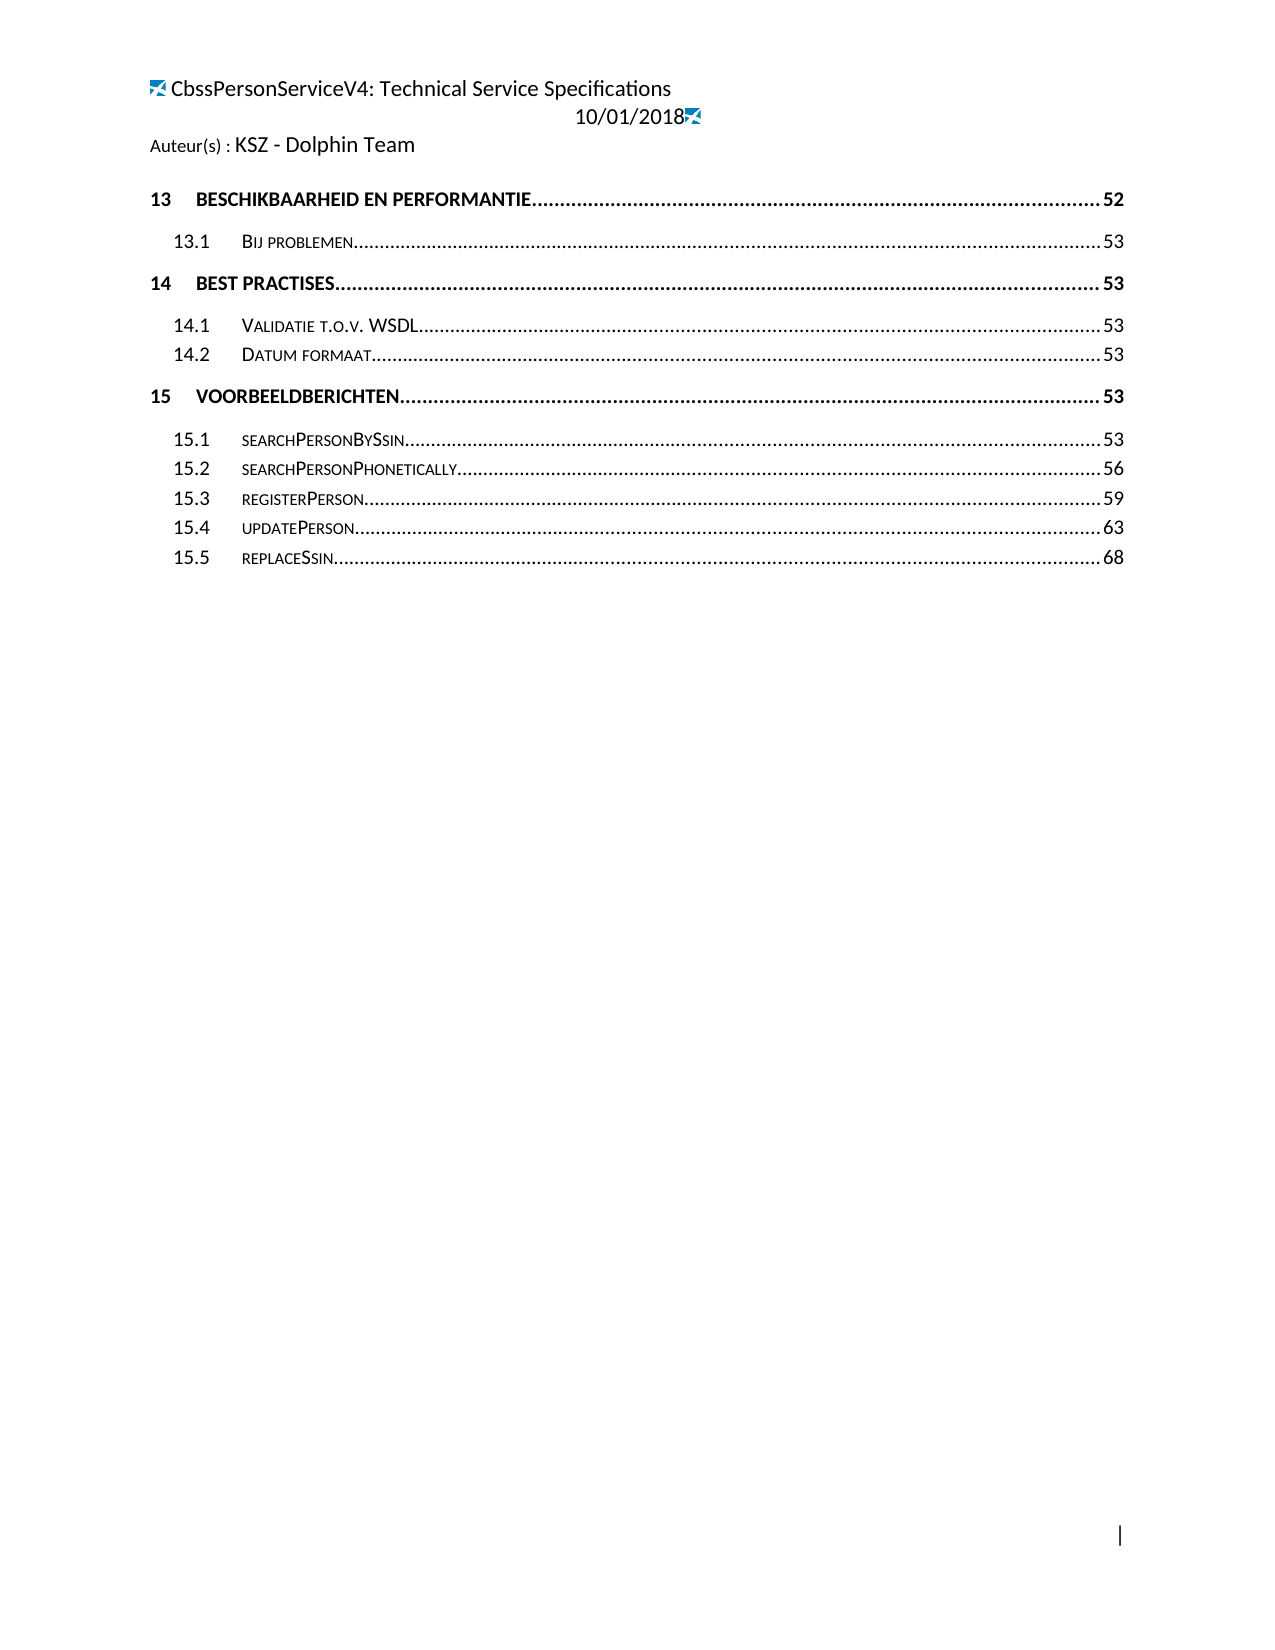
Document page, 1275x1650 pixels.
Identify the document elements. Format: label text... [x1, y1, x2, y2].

text 13.1 Bij problemen 53 [173, 228, 1125, 253]
text 14.1 Validatie t.o.v. WSDL 53 [173, 312, 1125, 337]
text 13 Beschikbaarheid en performantie 52 [150, 186, 1125, 211]
text 15.1 searchPersonBySsin 53 [173, 426, 1125, 451]
text 15.4 updatePerson 63 [173, 514, 1125, 540]
text 15.3 registerPerson 59 [173, 485, 1125, 510]
text 15.2 searchPersonPhonetically 56 [173, 455, 1125, 481]
text 15 Voorbeeldberichten 53 [150, 384, 1125, 409]
picture [685, 113, 701, 124]
picture [150, 85, 166, 96]
text 14 Best practises 53 [150, 270, 1125, 295]
text 14.2 Datum formaat 53 [173, 342, 1125, 367]
text 15.5 replaceSsin 68 [173, 544, 1125, 569]
